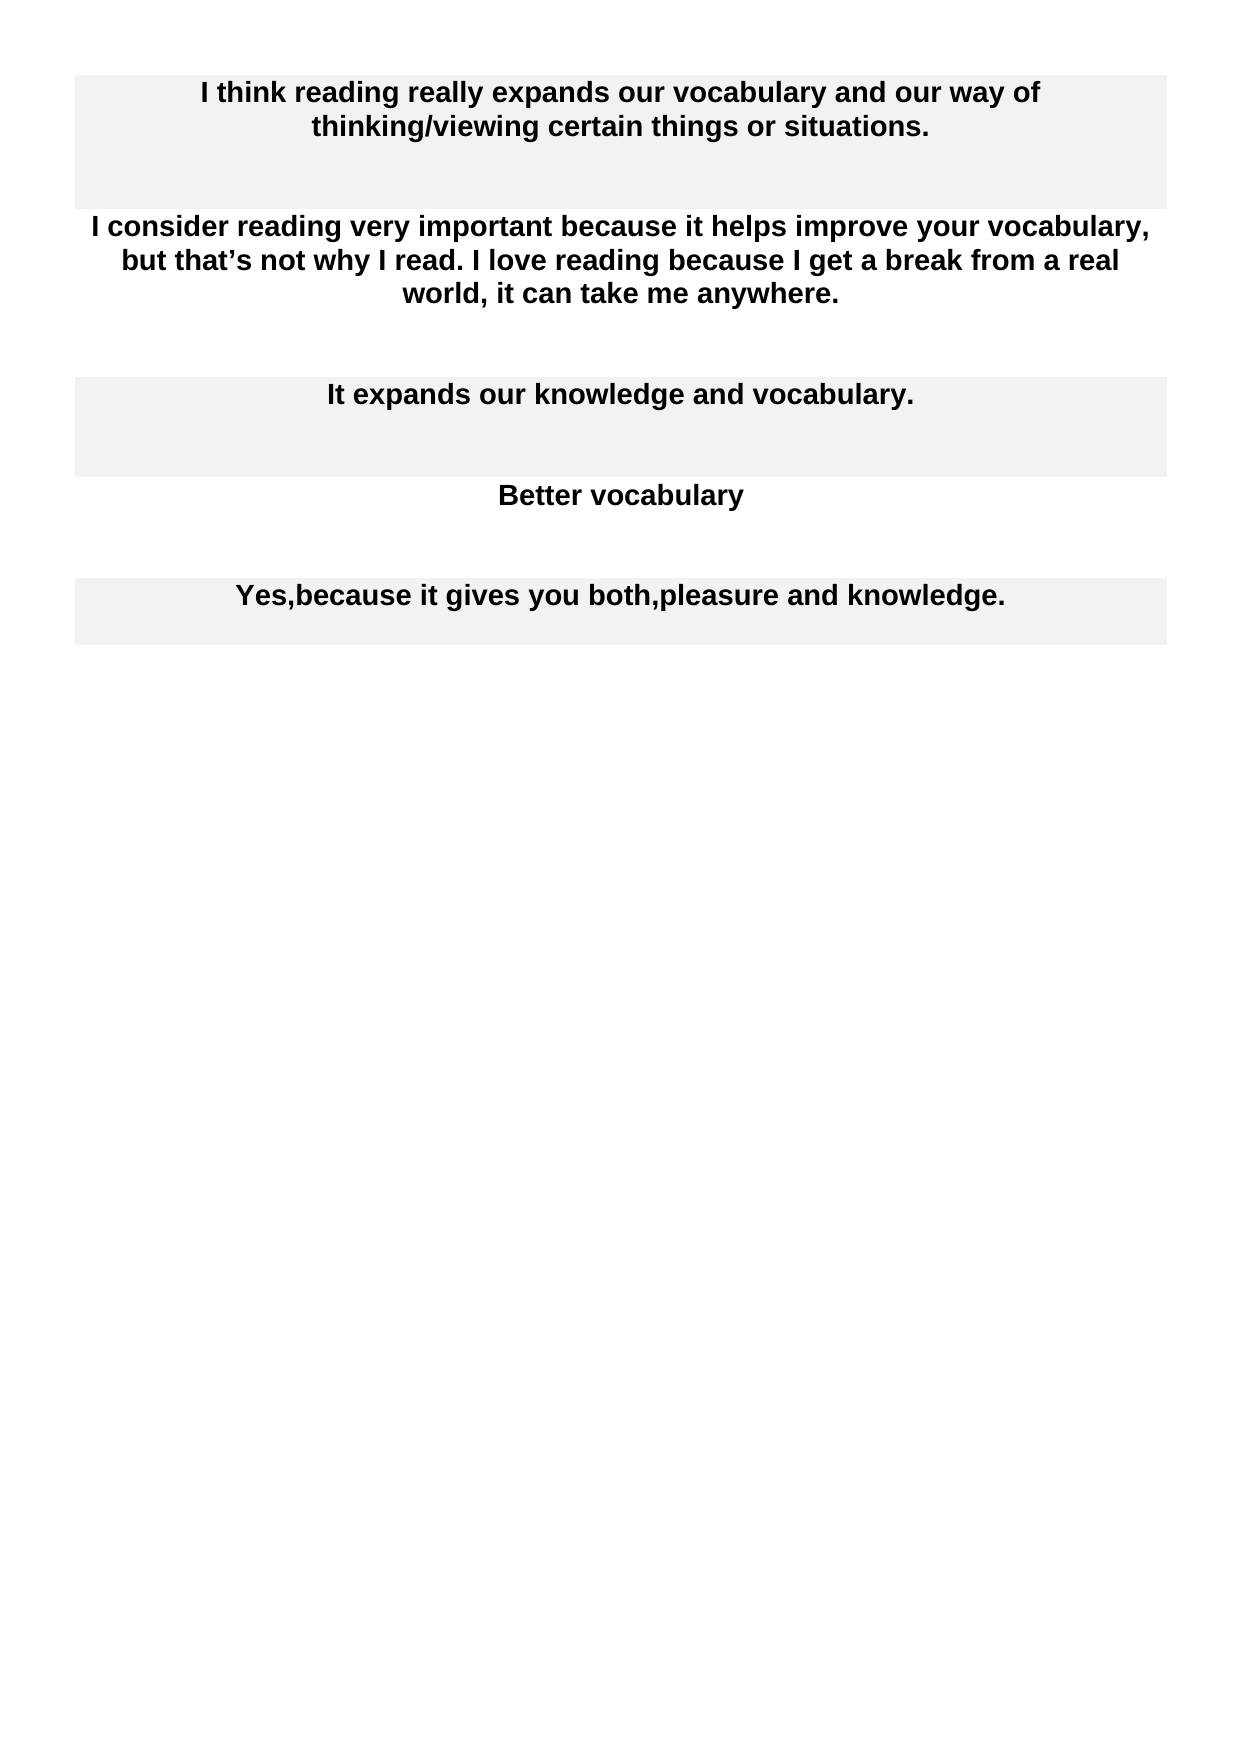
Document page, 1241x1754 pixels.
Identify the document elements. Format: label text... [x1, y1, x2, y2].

table_cell Better vocabulary [75, 478, 1167, 578]
table_cell I consider reading very important because it helps improve your vocabulary, but that’s not why I read. I love reading because I get a break from a real world, it can take me anywhere. [75, 209, 1167, 377]
table_cell It expands our knowledge and vocabulary. [75, 377, 1167, 477]
table_cell I think reading really expands our vocabulary and our way of thinking/viewing certain things or situations. [75, 75, 1167, 209]
table_cell Yes,because it gives you both,pleasure and knowledge. [75, 578, 1167, 645]
